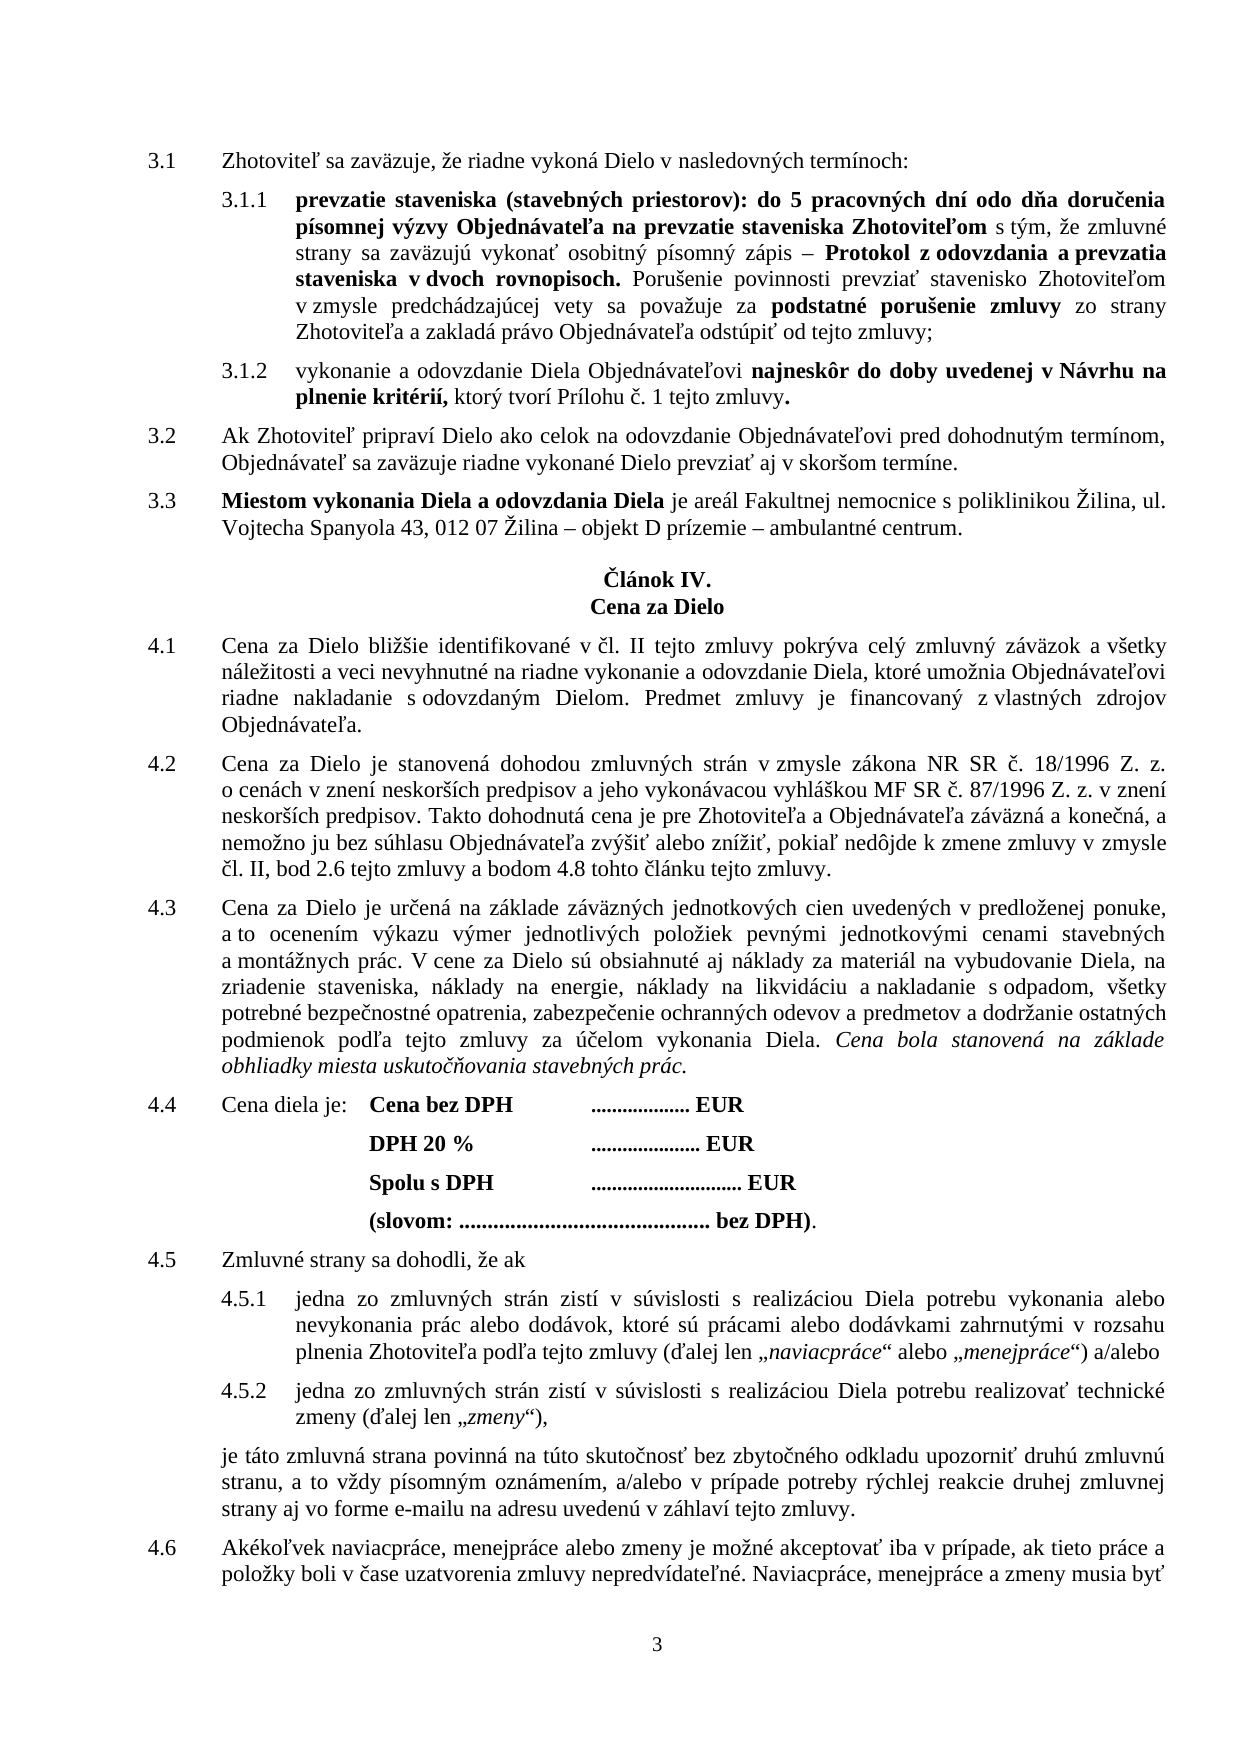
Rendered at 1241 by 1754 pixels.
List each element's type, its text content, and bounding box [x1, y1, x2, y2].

list DPH 20 % ..................... EUR [369, 1130, 1167, 1156]
list Spolu s DPH ............................. EUR [369, 1169, 1167, 1195]
text je táto zmluvná strana povinná na túto skutočnosť bez zbytočného odkladu upozorniť druhú zmluvnú stranu, a to vždy písomným oznámením, a/alebo v prípade potreby rýchlej reakcie druhej zmluvnej strany aj vo forme e-mailu na adresu uvedenú v záhlaví tejto zmluvy. [221, 1442, 1167, 1521]
list Miestom vykonania Diela a odovzdania Diela je areál Fakultnej nemocnice s poliklinikou Žilina, ul. Vojtecha Spanyola 43, 012 07 Žilina – objekt D prízemie – ambulantné centrum. [148, 487, 1167, 540]
list Zmluvné strany sa dohodli, že ak [148, 1246, 1167, 1273]
list jedna zo zmluvných strán zistí v súvislosti s realizáciou Diela potrebu realizovať technické zmeny (ďalej len „zmeny“), [221, 1377, 1167, 1429]
list Cena za Dielo je stanovená dohodou zmluvných strán v zmysle zákona NR SR č. 18/1996 Z. z. o cenách v znení neskorších predpisov a jeho vykonávacou vyhláškou MF SR č. 87/1996 Z. z. v znení neskorších predpisov. Takto dohodnutá cena je pre Zhotoviteľa a Objednávateľa záväzná a konečná, a nemožno ju bez súhlasu Objednávateľa zvýšiť alebo znížiť, pokiaľ nedôjde k zmene zmluvy v zmysle čl. II, bod 2.6 tejto zmluvy a bodom 4.8 tohto článku tejto zmluvy. [148, 750, 1167, 881]
list (slovom: ............................................ bez DPH). [369, 1207, 1167, 1234]
text Článok IV. [148, 567, 1167, 593]
list Zhotoviteľ sa zaväzuje, že riadne vykoná Dielo v nasledovných termínoch: [148, 148, 1167, 174]
list jedna zo zmluvných strán zistí v súvislosti s realizáciou Diela potrebu vykonania alebo nevykonania prác alebo dodávok, ktoré sú prácami alebo dodávkami zahrnutými v rozsahu plnenia Zhotoviteľa podľa tejto zmluvy (ďalej len „naviacpráce“ alebo „menejpráce“) a/alebo [221, 1285, 1167, 1364]
list Cena za Dielo je určená na základe záväzných jednotkových cien uvedených v predloženej ponuke, a to ocenením výkazu výmer jednotlivých položiek pevnými jednotkovými cenami stavebných a montážnych prác. V cene za Dielo sú obsiahnuté aj náklady za materiál na vybudovanie Diela, na zriadenie staveniska, náklady na energie, náklady na likvidáciu a nakladanie s odpadom, všetky potrebné bezpečnostné opatrenia, zabezpečenie ochranných odevov a predmetov a dodržanie ostatných podmienok podľa tejto zmluvy za účelom vykonania Diela. Cena bola stanovená na základe obhliadky miesta uskutočňovania stavebných prác. [148, 894, 1167, 1078]
list Ak Zhotoviteľ pripraví Dielo ako celok na odovzdanie Objednávateľovi pred dohodnutým termínom, Objednávateľ sa zaväzuje riadne vykonané Dielo prevziať aj v skoršom termíne. [148, 422, 1167, 475]
list vykonanie a odovzdanie Diela Objednávateľovi najneskôr do doby uvedenej v Návrhu na plnenie kritérií, ktorý tvorí Prílohu č. 1 tejto zmluvy. [221, 357, 1167, 410]
text Cena za Dielo [148, 593, 1167, 619]
list prevzatie staveniska (stavebných priestorov): do 5 pracovných dní odo dňa doručenia písomnej výzvy Objednávateľa na prevzatie staveniska Zhotoviteľom s tým, že zmluvné strany sa zaväzujú vykonať osobitný písomný zápis – Protokol z odovzdania a prevzatia staveniska v dvoch rovnopisoch. Porušenie povinnosti prevziať stavenisko Zhotoviteľom v zmysle predchádzajúcej vety sa považuje za podstatné porušenie zmluvy zo strany Zhotoviteľa a zakladá právo Objednávateľa odstúpiť od tejto zmluvy; [221, 186, 1167, 344]
list Cena za Dielo bližšie identifikované v čl. II tejto zmluvy pokrýva celý zmluvný záväzok a všetky náležitosti a veci nevyhnutné na riadne vykonanie a odovzdanie Diela, ktoré umožnia Objednávateľovi riadne nakladanie s odovzdaným Dielom. Predmet zmluvy je financovaný z vlastných zdrojov Objednávateľa. [148, 632, 1167, 737]
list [148, 1533, 1167, 1586]
list Cena diela je: Cena bez DPH ................... EUR [148, 1091, 1167, 1117]
